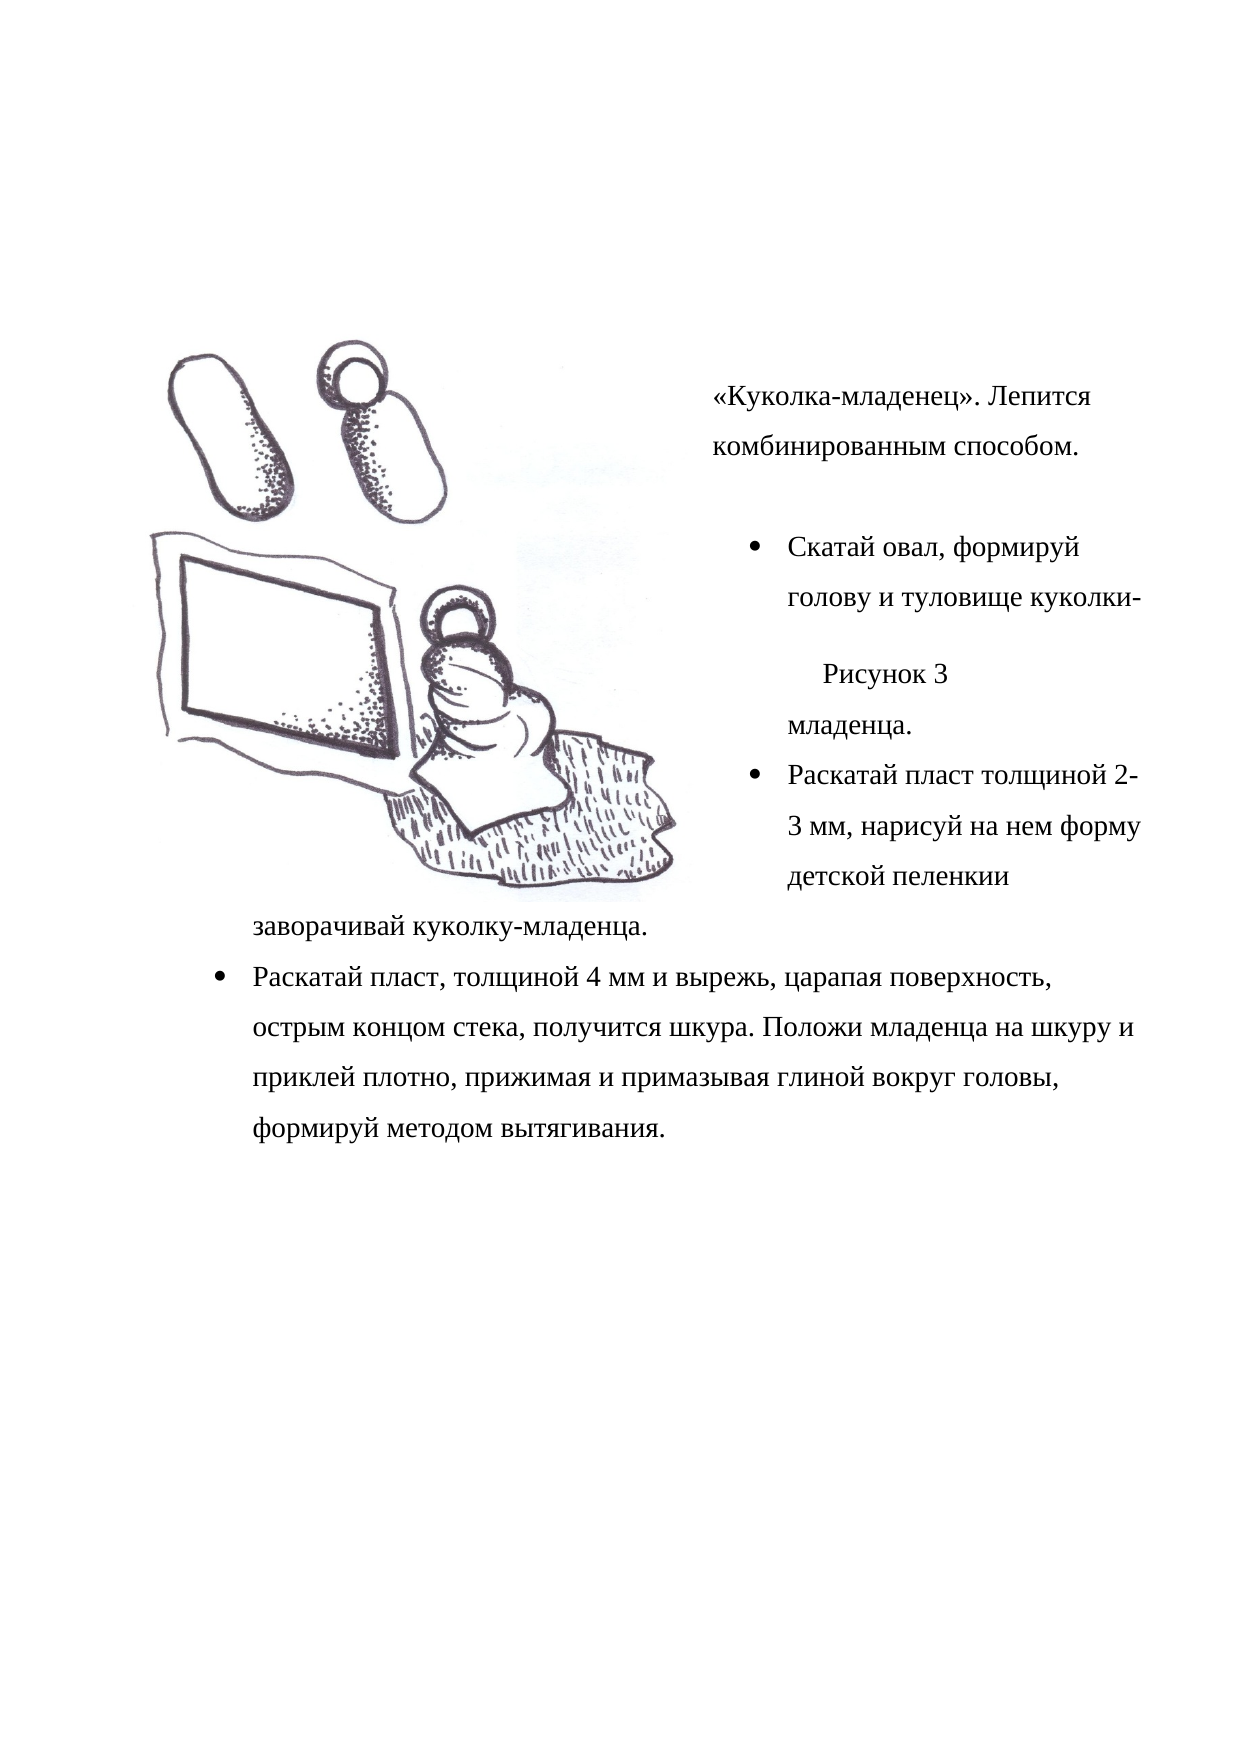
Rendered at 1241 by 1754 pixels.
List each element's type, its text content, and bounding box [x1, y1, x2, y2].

list Скатай овал, формируй голову и туловище куколки-младенца. [694, 690, 1152, 741]
list Раскатай пласт толщиной 2-3 мм, нарисуй на нем форму детской пеленкии заворачивай куколку-младенца. [215, 757, 1152, 942]
picture [128, 324, 694, 902]
text «Куколка-младенец». Лепится комбинированным способом. [694, 378, 1152, 462]
list Раскатай пласт, толщиной 4 мм и вырежь, царапая поверхность, острым концом стека, получится шкура. Положи младенца на шкуру и приклей плотно, прижимая и примазывая глиной вокруг головы, формируй методом вытягивания. [215, 959, 1152, 1143]
list Скатай овал, формируй голову и туловище куколки-младенца. [694, 529, 1152, 656]
